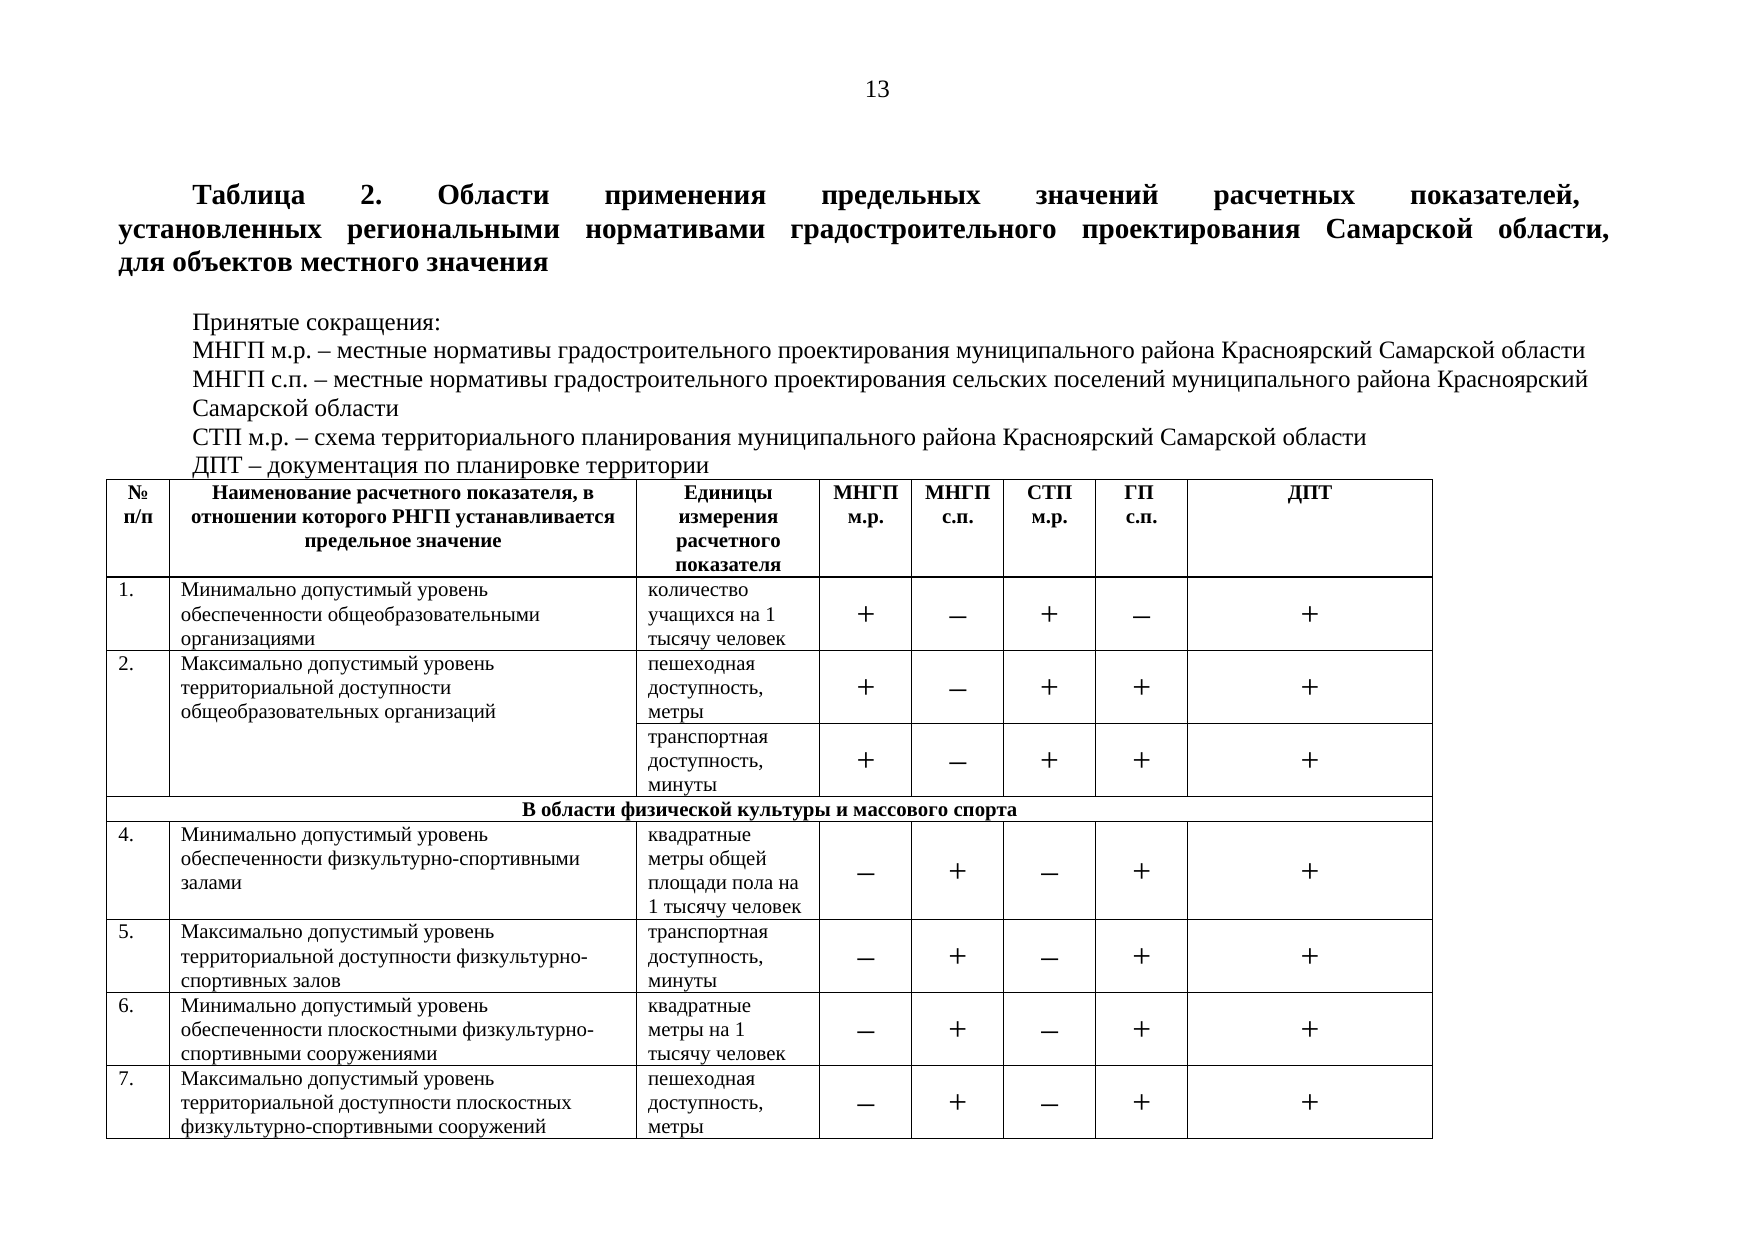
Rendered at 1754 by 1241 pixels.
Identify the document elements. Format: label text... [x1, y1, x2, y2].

table_cell Максимально допустимый уровень территориальной доступности плоскостных физкультурно-спортивными сооружений [170, 1066, 636, 1138]
table_cell + [1188, 822, 1432, 918]
table_cell – [820, 993, 911, 1065]
text МНГП с.п. – местные нормативы градостроительного проектирования сельских поселений муниципального района Красноярский [118, 364, 1636, 393]
table_cell + [820, 651, 911, 723]
text Самарской области [118, 393, 1636, 422]
table_cell – [1004, 1066, 1095, 1138]
table_cell + [1004, 651, 1095, 723]
table_header Единицы измерения расчетного показателя [637, 480, 819, 576]
table_cell + [1188, 724, 1432, 796]
text ДПТ – документация по планировке территории [118, 450, 1636, 479]
table_cell – [1004, 920, 1095, 992]
table_cell + [1096, 920, 1187, 992]
table_cell [107, 651, 169, 796]
table_cell транспортная доступность, минуты [637, 920, 819, 992]
table_cell [107, 920, 169, 992]
table_cell + [1096, 993, 1187, 1065]
table_cell + [1188, 651, 1432, 723]
table_header ДПТ [1188, 480, 1432, 576]
table_cell квадратные метры на 1 тысячу человек [637, 993, 819, 1065]
table_cell + [1188, 1066, 1432, 1138]
table_cell [107, 578, 169, 649]
table_cell [107, 993, 169, 1065]
table_cell квадратные метры общей площади пола на 1 тысячу человек [637, 822, 819, 918]
table_cell транспортная доступность, минуты [637, 724, 819, 796]
table_cell + [1096, 651, 1187, 723]
table_cell Минимально допустимый уровень обеспеченности общеобразовательными организациями [170, 578, 636, 649]
table_cell + [1188, 578, 1432, 649]
table_cell Минимально допустимый уровень обеспеченности плоскостными физкультурно-спортивными сооружениями [170, 993, 636, 1065]
table_cell – [820, 920, 911, 992]
table_cell – [912, 651, 1003, 723]
table_cell + [1188, 920, 1432, 992]
table_cell пешеходная доступность, метры [637, 651, 819, 723]
table_cell + [1096, 1066, 1187, 1138]
table_cell + [1096, 724, 1187, 796]
text Таблица 2. Области применения предельных значений расчетных показателей, установленных региональными нормативами градостроительного проектирования Самарской области, для объектов местного значения [118, 177, 1636, 278]
table_header СТП м.р. [1004, 480, 1095, 576]
table_header МНГП с.п. [912, 480, 1003, 576]
table_cell + [912, 993, 1003, 1065]
table_cell + [912, 920, 1003, 992]
table_cell – [820, 1066, 911, 1138]
table_cell + [1004, 724, 1095, 796]
table_header № п/п [107, 480, 169, 576]
table_cell + [1188, 993, 1432, 1065]
table_cell + [820, 724, 911, 796]
table_header ГП с.п. [1096, 480, 1187, 576]
table_cell Максимально допустимый уровень территориальной доступности общеобразовательных организаций [170, 651, 636, 796]
table_cell – [1004, 822, 1095, 918]
table_cell Минимально допустимый уровень обеспеченности физкультурно-спортивными залами [170, 822, 636, 918]
table_cell Максимально допустимый уровень территориальной доступности физкультурно-спортивных залов [170, 920, 636, 992]
text Принятые сокращения: [118, 307, 1636, 335]
table_cell + [1004, 578, 1095, 649]
table_cell + [820, 578, 911, 649]
table_cell [107, 822, 169, 918]
table_cell [107, 1066, 169, 1138]
table_cell – [912, 578, 1003, 649]
table_cell – [820, 822, 911, 918]
table_cell + [912, 822, 1003, 918]
table_cell – [1096, 578, 1187, 649]
table_header Наименование расчетного показателя, в отношении которого РНГП устанавливается предельное значение [170, 480, 636, 576]
table_cell В области физической культуры и массового спорта [107, 797, 1432, 821]
text СТП м.р. – схема территориального планирования муниципального района Красноярский Самарской области [118, 422, 1636, 450]
table_cell + [1096, 822, 1187, 918]
table_header МНГП м.р. [820, 480, 911, 576]
table_cell – [912, 724, 1003, 796]
table_cell – [1004, 993, 1095, 1065]
table_cell + [912, 1066, 1003, 1138]
text МНГП м.р. – местные нормативы градостроительного проектирования муниципального района Красноярский Самарской области [118, 335, 1636, 364]
table_cell пешеходная доступность, метры [637, 1066, 819, 1138]
table_cell количество учащихся на 1 тысячу человек [637, 578, 819, 649]
